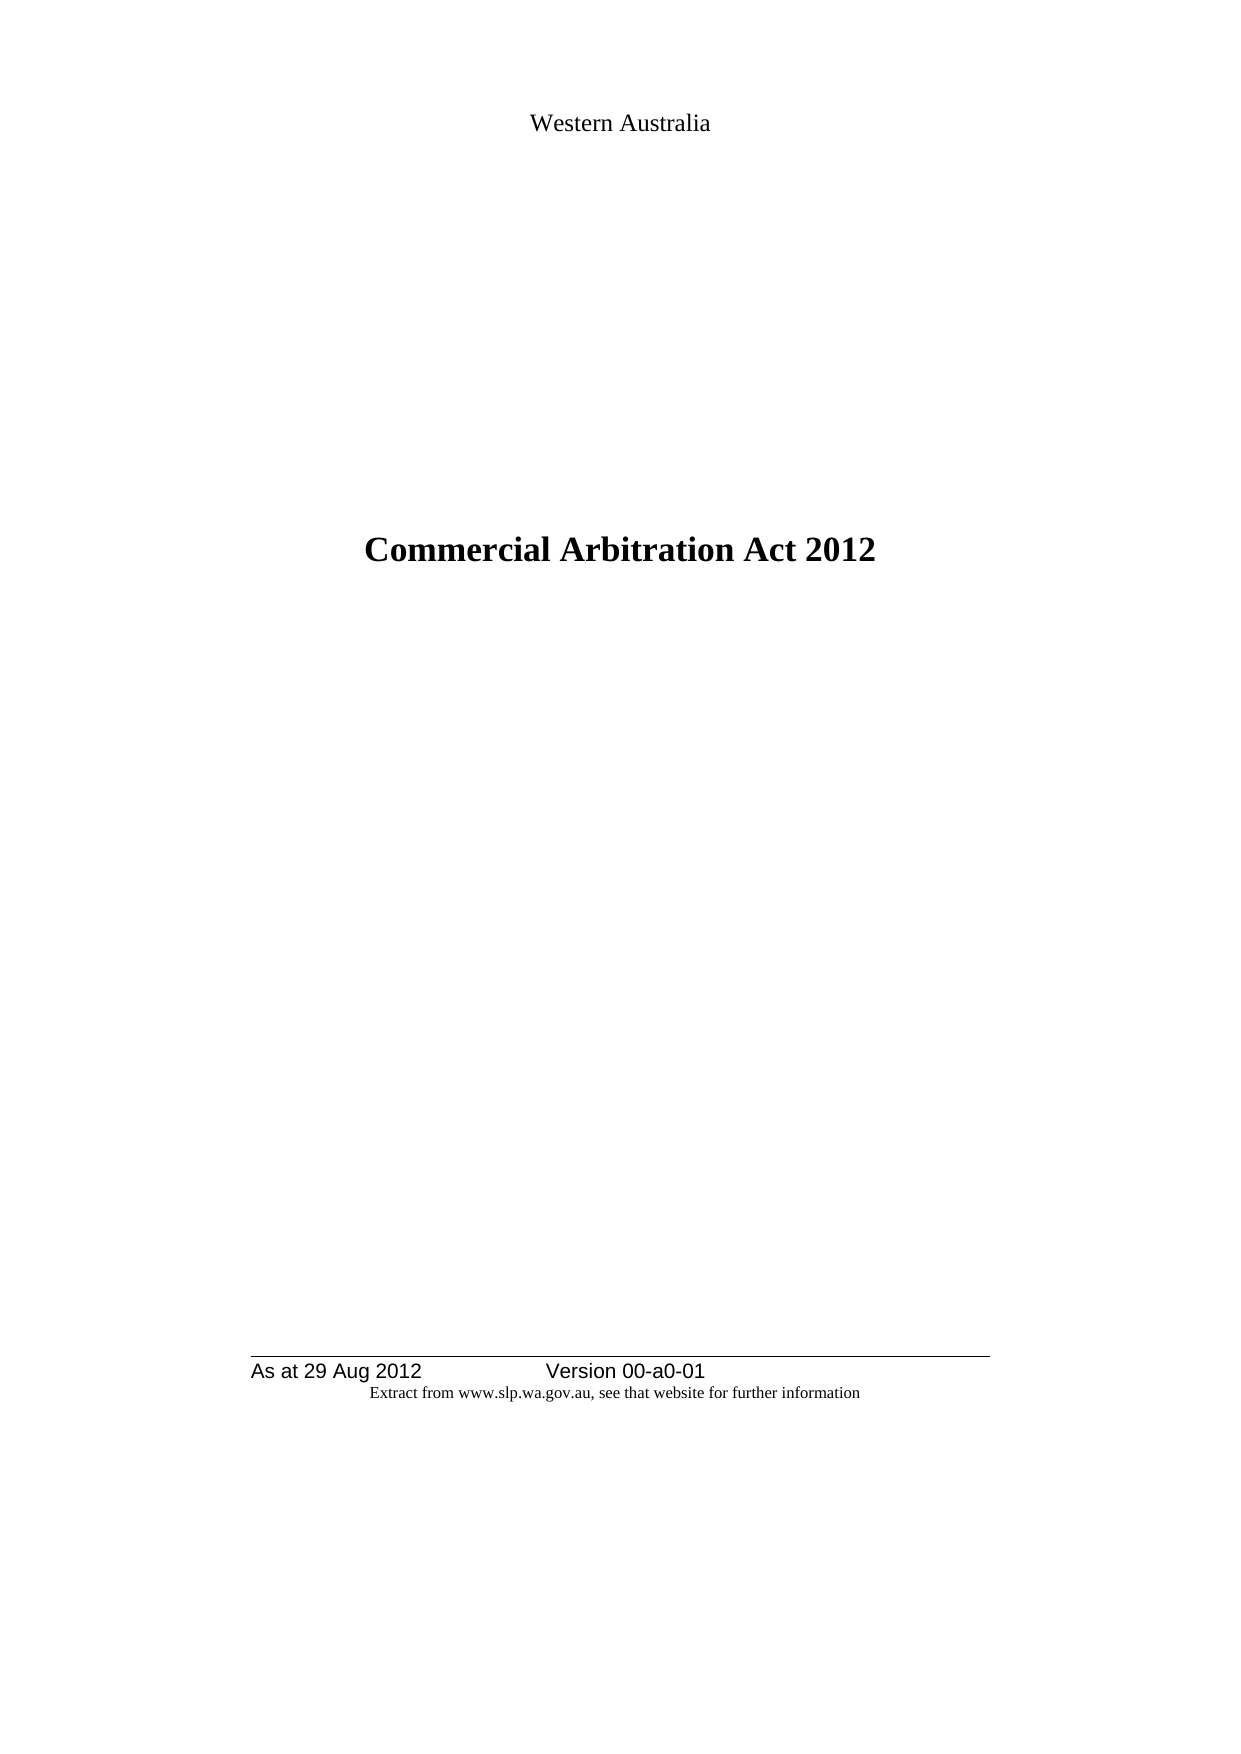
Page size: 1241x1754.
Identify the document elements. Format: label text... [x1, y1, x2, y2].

text Commercial Arbitration Act 2012 [251, 528, 990, 569]
